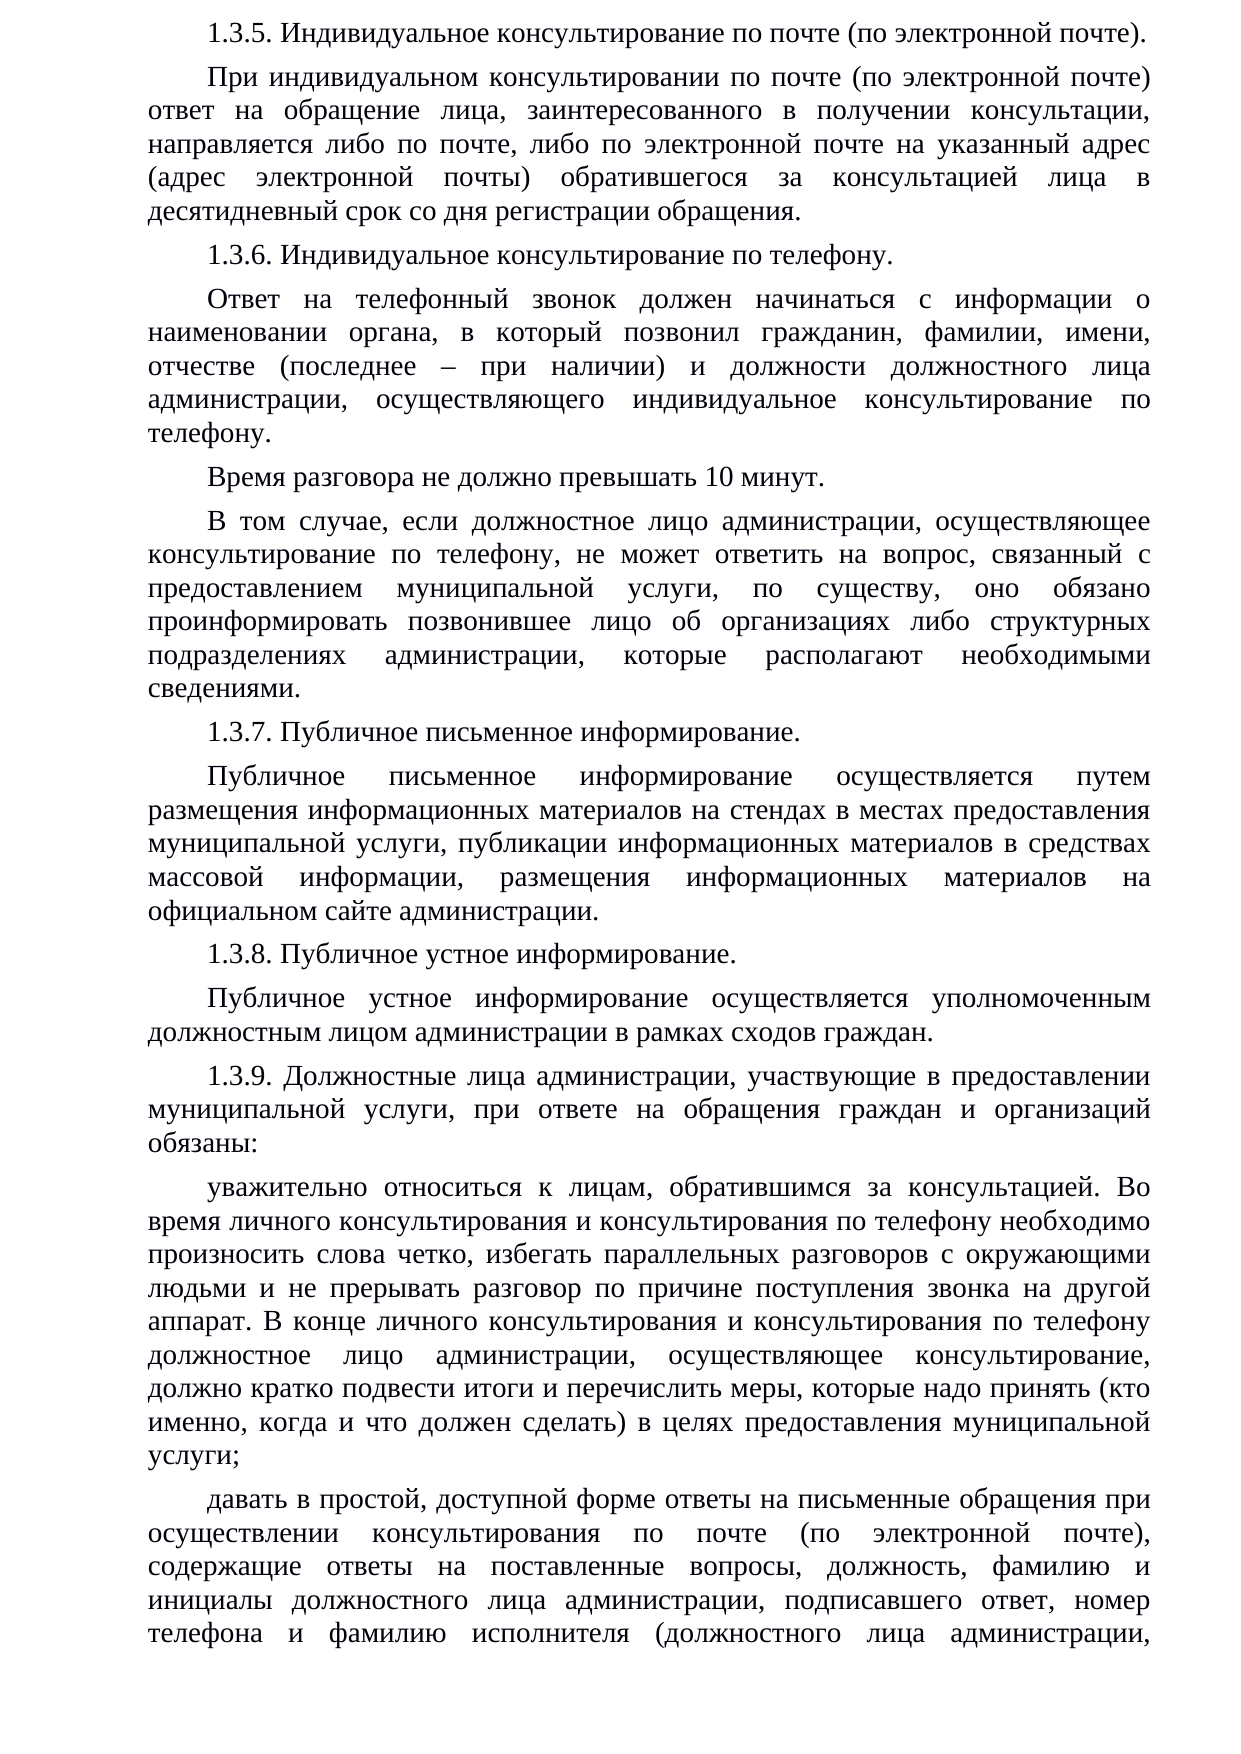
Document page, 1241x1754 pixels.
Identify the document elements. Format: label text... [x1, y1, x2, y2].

text Ответ на телефонный звонок должен начинаться с информации о наименовании органа, в который позвонил гражданин, фамилии, имени, отчестве (последнее – при наличии) и должности должностного лица администрации, осуществляющего индивидуальное консультирование по телефону. [148, 281, 1152, 448]
text 1.3.9. Должностные лица администрации, участвующие в предоставлении муниципальной услуги, при ответе на обращения граждан и организаций обязаны: [148, 1058, 1152, 1159]
text Публичное устное информирование осуществляется уполномоченным должностным лицом администрации в рамках сходов граждан. [148, 981, 1152, 1048]
text Публичное письменное информирование осуществляется путем размещения информационных материалов на стендах в местах предоставления муниципальной услуги, публикации информационных материалов в средствах массовой информации, размещения информационных материалов на официальном сайте администрации. [148, 758, 1152, 926]
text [148, 1481, 1152, 1649]
text уважительно относиться к лицам, обратившимся за консультацией. Во время личного консультирования и консультирования по телефону необходимо произносить слова четко, избегать параллельных разговоров с окружающими людьми и не прерывать разговор по причине поступления звонка на другой аппарат. В конце личного консультирования и консультирования по телефону должностное лицо администрации, осуществляющее консультирование, должно кратко подвести итоги и перечислить меры, которые надо принять (кто именно, когда и что должен сделать) в целях предоставления муниципальной услуги; [148, 1169, 1152, 1471]
text 1.3.8. Публичное устное информирование. [148, 937, 1152, 970]
text В том случае, если должностное лицо администрации, осуществляющее консультирование по телефону, не может ответить на вопрос, связанный с предоставлением муниципальной услуги, по существу, оно обязано проинформировать позвонившее лицо об организациях либо структурных подразделениях администрации, которые располагают необходимыми сведениями. [148, 503, 1152, 704]
text 1.3.5. Индивидуальное консультирование по почте (по электронной почте). [148, 15, 1152, 48]
text При индивидуальном консультировании по почте (по электронной почте) ответ на обращение лица, заинтересованного в получении консультации, направляется либо по почте, либо по электронной почте на указанный адрес (адрес электронной почты) обратившегося за консультацией лица в десятидневный срок со дня регистрации обращения. [148, 59, 1152, 226]
text 1.3.6. Индивидуальное консультирование по телефону. [148, 237, 1152, 270]
text Время разговора не должно превышать 10 минут. [148, 459, 1152, 492]
text 1.3.7. Публичное письменное информирование. [148, 714, 1152, 748]
